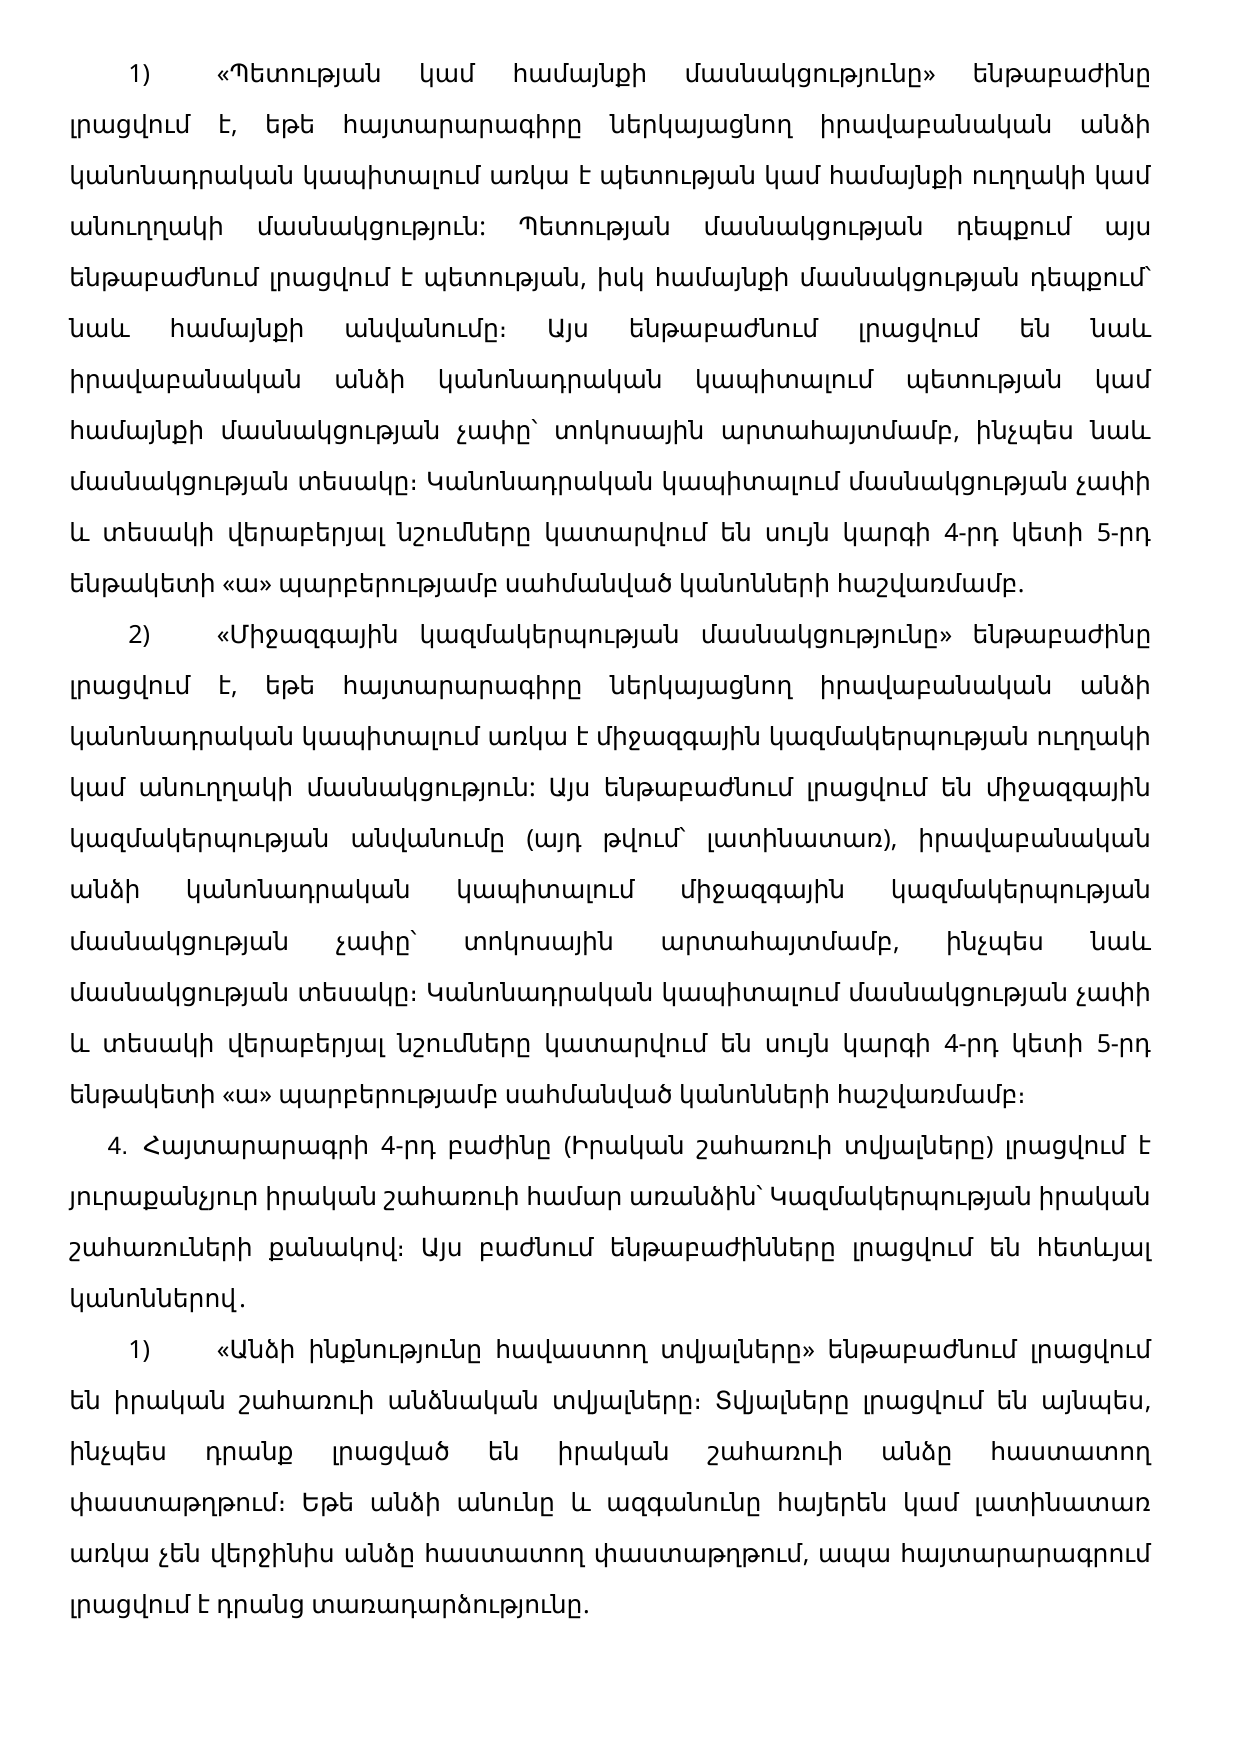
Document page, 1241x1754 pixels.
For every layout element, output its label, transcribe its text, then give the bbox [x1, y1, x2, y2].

list Հայտարարագրի 4-րդ բաժինը (Իրական շահառուի տվյալները) լրացվում է յուրաքանչյուր իրական շահառուի համար առանձին՝ Կազմակերպության իրական շահառուների քանակով։ Այս բաժնում ենթաբաժինները լրացվում են հետևյալ կանոններով․ [69, 1127, 1152, 1314]
list «Պետության կամ համայնքի մասնակցությունը» ենթաբաժինը լրացվում է, եթե հայտարարագիրը ներկայացնող իրավաբանական անձի կանոնադրական կապիտալում առկա է պետության կամ համայնքի ուղղակի կամ անուղղակի մասնակցություն: Պետության մասնակցության դեպքում այս ենթաբաժնում լրացվում է պետության, իսկ համայնքի մասնակցության դեպքում՝ նաև համայնքի անվանումը։ Այս ենթաբաժնում լրացվում են նաև իրավաբանական անձի կանոնադրական կապիտալում պետության կամ համայնքի մասնակցության չափը՝ տոկոսային արտահայտմամբ, ինչպես նաև մասնակցության տեսակը։ Կանոնադրական կապիտալում մասնակցության չափի և տեսակի վերաբերյալ նշումները կատարվում են սույն կարգի 4-րդ կետի 5-րդ ենթակետի «ա» պարբերությամբ սահմանված կանոնների հաշվառմամբ. [69, 56, 1152, 600]
list «Միջազգային կազմակերպության մասնակցությունը» ենթաբաժինը լրացվում է, եթե հայտարարագիրը ներկայացնող իրավաբանական անձի կանոնադրական կապիտալում առկա է միջազգային կազմակերպության ուղղակի կամ անուղղակի մասնակցություն: Այս ենթաբաժնում լրացվում են միջազգային կազմակերպության անվանումը (այդ թվում՝ լատինատառ), իրավաբանական անձի կանոնադրական կապիտալում միջազգային կազմակերպության մասնակցության չափը՝ տոկոսային արտահայտմամբ, ինչպես նաև մասնակցության տեսակը։ Կանոնադրական կապիտալում մասնակցության չափի և տեսակի վերաբերյալ նշումները կատարվում են սույն կարգի 4-րդ կետի 5-րդ ենթակետի «ա» պարբերությամբ սահմանված կանոնների հաշվառմամբ։ [69, 617, 1152, 1110]
list «Անձի ինքնությունը հավաստող տվյալները» ենթաբաժնում լրացվում են իրական շահառուի անձնական տվյալները։ Տվյալները լրացվում են այնպես, ինչպես դրանք լրացված են իրական շահառուի անձը հաստատող փաստաթղթում։ Եթե անձի անունը և ազգանունը հայերեն կամ լատինատառ առկա չեն վերջինիս անձը հաստատող փաստաթղթում, ապա հայտարարագրում լրացվում է դրանց տառադարձությունը. [69, 1332, 1152, 1621]
